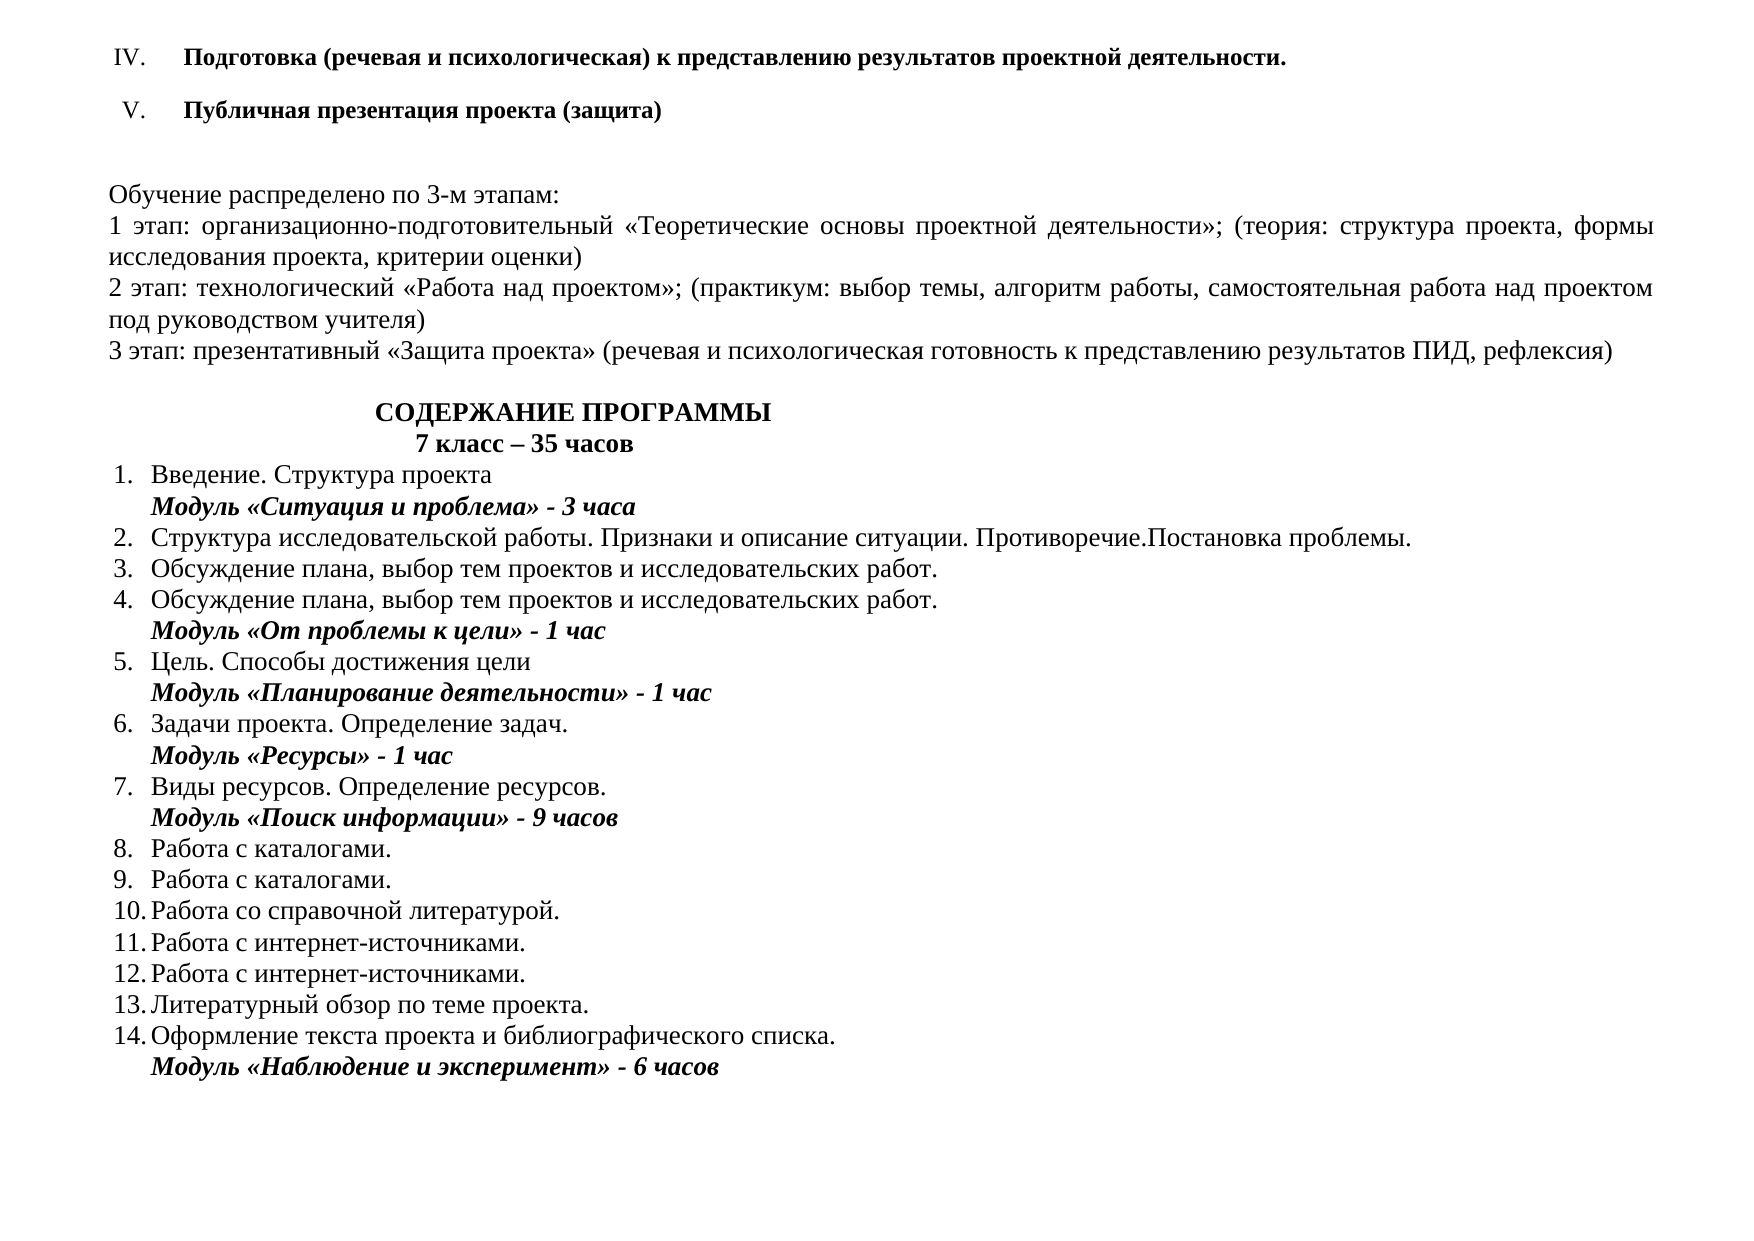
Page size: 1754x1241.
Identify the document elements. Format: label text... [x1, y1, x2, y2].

list Структура исследовательской работы. Признаки и описание ситуации. Противоречие.Постановка проблемы. [113, 521, 1656, 552]
list Подготовка (речевая и психологическая) к представлению результатов проектной деятельности. [146, 42, 1656, 70]
text 1 этап: организационно-подготовительный «Теоретические основы проектной деятельности»; (теория: структура проекта, формы исследования проекта, критерии оценки) [108, 209, 1656, 272]
list Цель. Способы достижения цели [113, 645, 1656, 676]
list Модуль «Поиск информации» - 9 часов [151, 801, 1656, 832]
list Обсуждение плана, выбор тем проектов и исследовательских работ. [113, 552, 1656, 583]
list Литературный обзор по теме проекта. [113, 988, 1656, 1019]
list Обсуждение плана, выбор тем проектов и исследовательских работ. [113, 583, 1656, 614]
text 3 этап: презентативный «Защита проекта» (речевая и психологическая готовность к представлению результатов ПИД, рефлексия) [108, 334, 1656, 365]
list Задачи проекта. Определение задач. [113, 708, 1656, 739]
list СОДЕРЖАНИЕ ПРОГРАММЫ [131, 396, 1656, 427]
list 7 класс – 35 часов [131, 427, 1656, 458]
list Работа с каталогами. [113, 863, 1656, 894]
list Оформление текста проекта и библиографического списка. [113, 1019, 1656, 1050]
text Обучение распределено по 3-м этапам: [108, 178, 1656, 209]
list Работа с интернет-источниками. [113, 926, 1656, 957]
list Введение. Структура проекта [113, 458, 1656, 489]
list Модуль «Ресурсы» - 1 час [151, 739, 1656, 770]
list Работа с интернет-источниками. [113, 957, 1656, 988]
list Виды ресурсов. Определение ресурсов. [113, 770, 1656, 801]
list Работа со справочной литературой. [113, 894, 1656, 926]
list Работа с каталогами. [113, 832, 1656, 863]
list Модуль «Ситуация и проблема» - 3 часа [151, 489, 1656, 521]
text 2 этап: технологический «Работа над проектом»; (практикум: выбор темы, алгоритм работы, самостоятельная работа над проектом под руководством учителя) [108, 272, 1656, 334]
list Модуль «Наблюдение и эксперимент» - 6 часов [151, 1050, 1656, 1081]
list Модуль «Планирование деятельности» - 1 час [151, 676, 1656, 708]
list Публичная презентация проекта (защита) [146, 96, 1656, 124]
list Модуль «От проблемы к цели» - 1 час [151, 614, 1656, 645]
